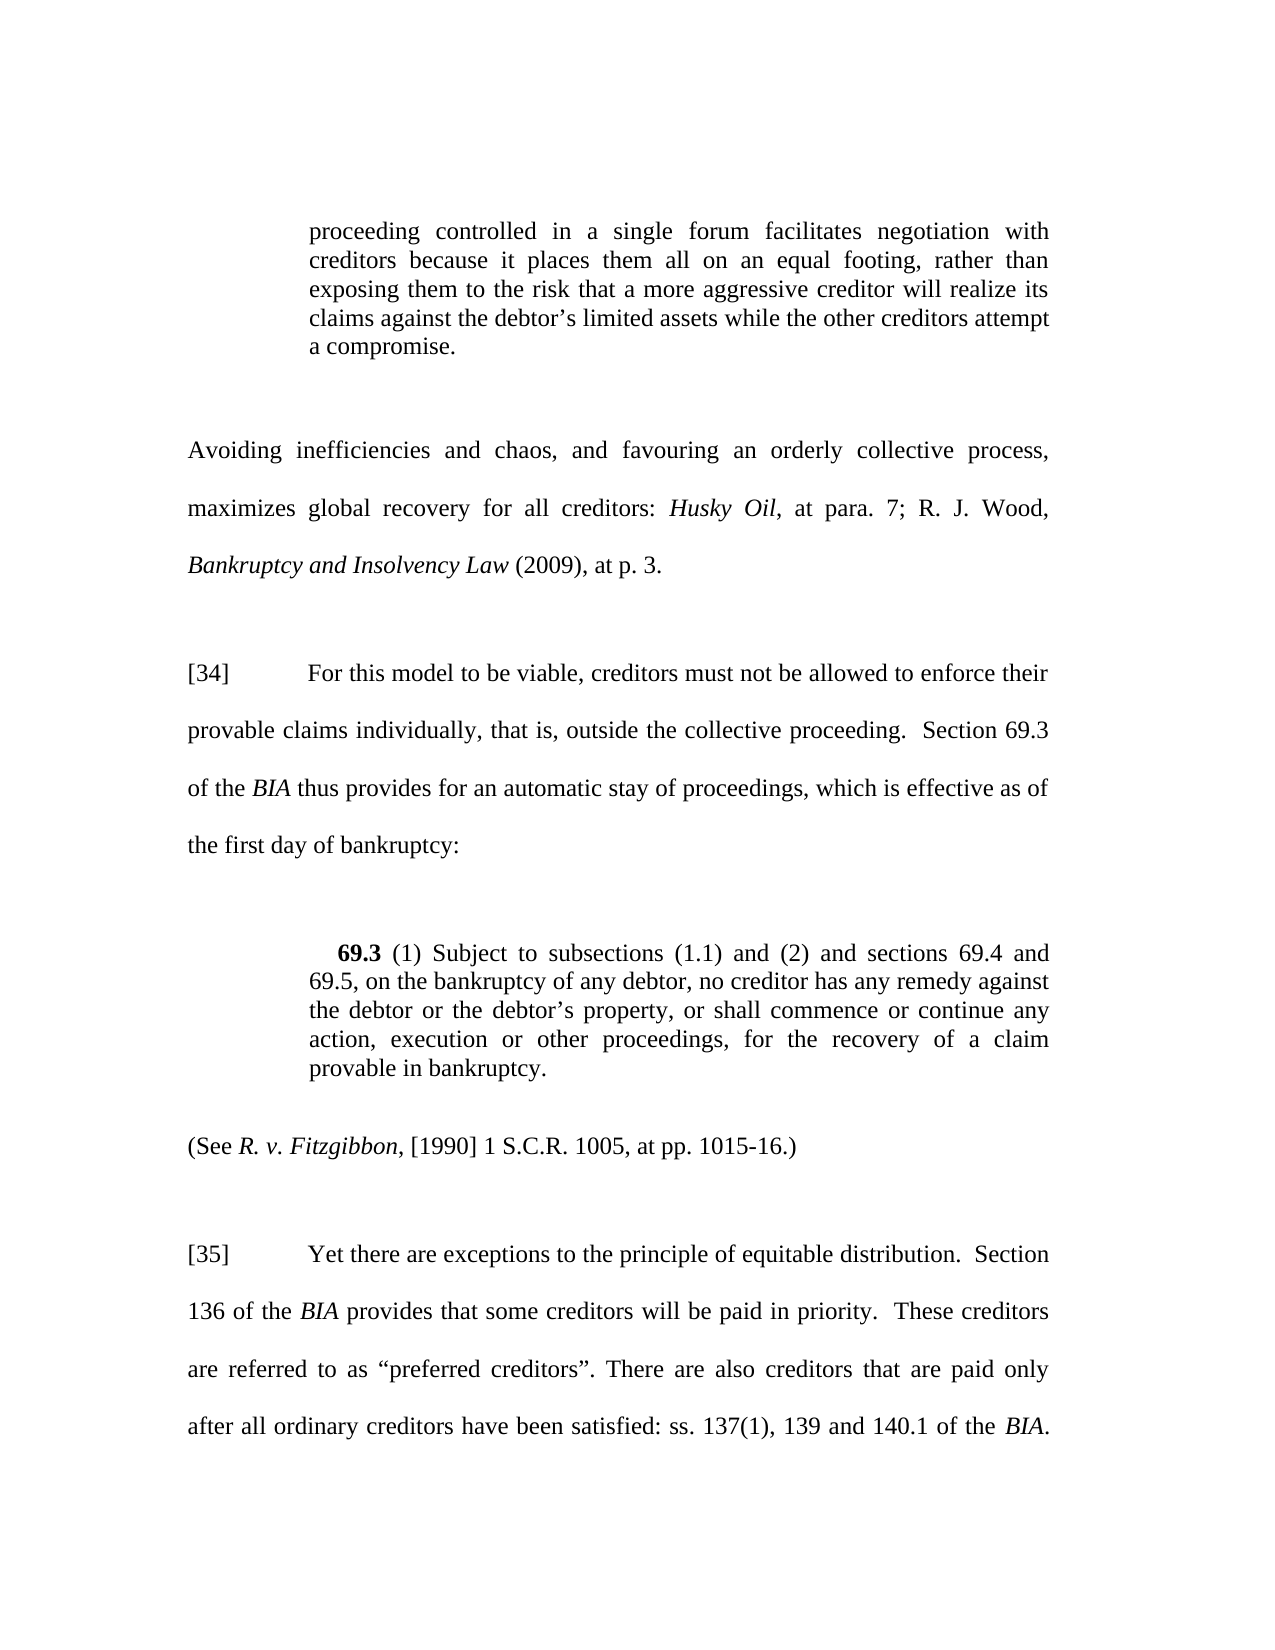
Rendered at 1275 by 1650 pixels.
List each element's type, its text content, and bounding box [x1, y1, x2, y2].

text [309, 216, 1050, 360]
text Avoiding inefficiencies and chaos, and favouring an orderly collective process, maximizes global recovery for all creditors: Husky Oil, at para. 7; R. J. Wood, Bankruptcy and Insolvency Law (2009), at p. 3. [187, 435, 1050, 579]
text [187, 1239, 1050, 1440]
text For this model to be viable, creditors must not be allowed to enforce their provable claims individually, that is, outside the collective proceeding. Section 69.3 of the BIA thus provides for an automatic stay of proceedings, which is effective as of the first day of bankruptcy: [187, 658, 1050, 859]
text 69.3 (1) Subject to subsections (1.1) and (2) and sections 69.4 and 69.5, on the bankruptcy of any debtor, no creditor has any remedy against the debtor or the debtor’s property, or shall commence or continue any action, execution or other proceedings, for the recovery of a claim provable in bankruptcy. [309, 938, 1050, 1081]
text (See R. v. Fitzgibbon, [1990] 1 S.C.R. 1005, at pp. 1015-16.) [187, 1131, 1050, 1160]
